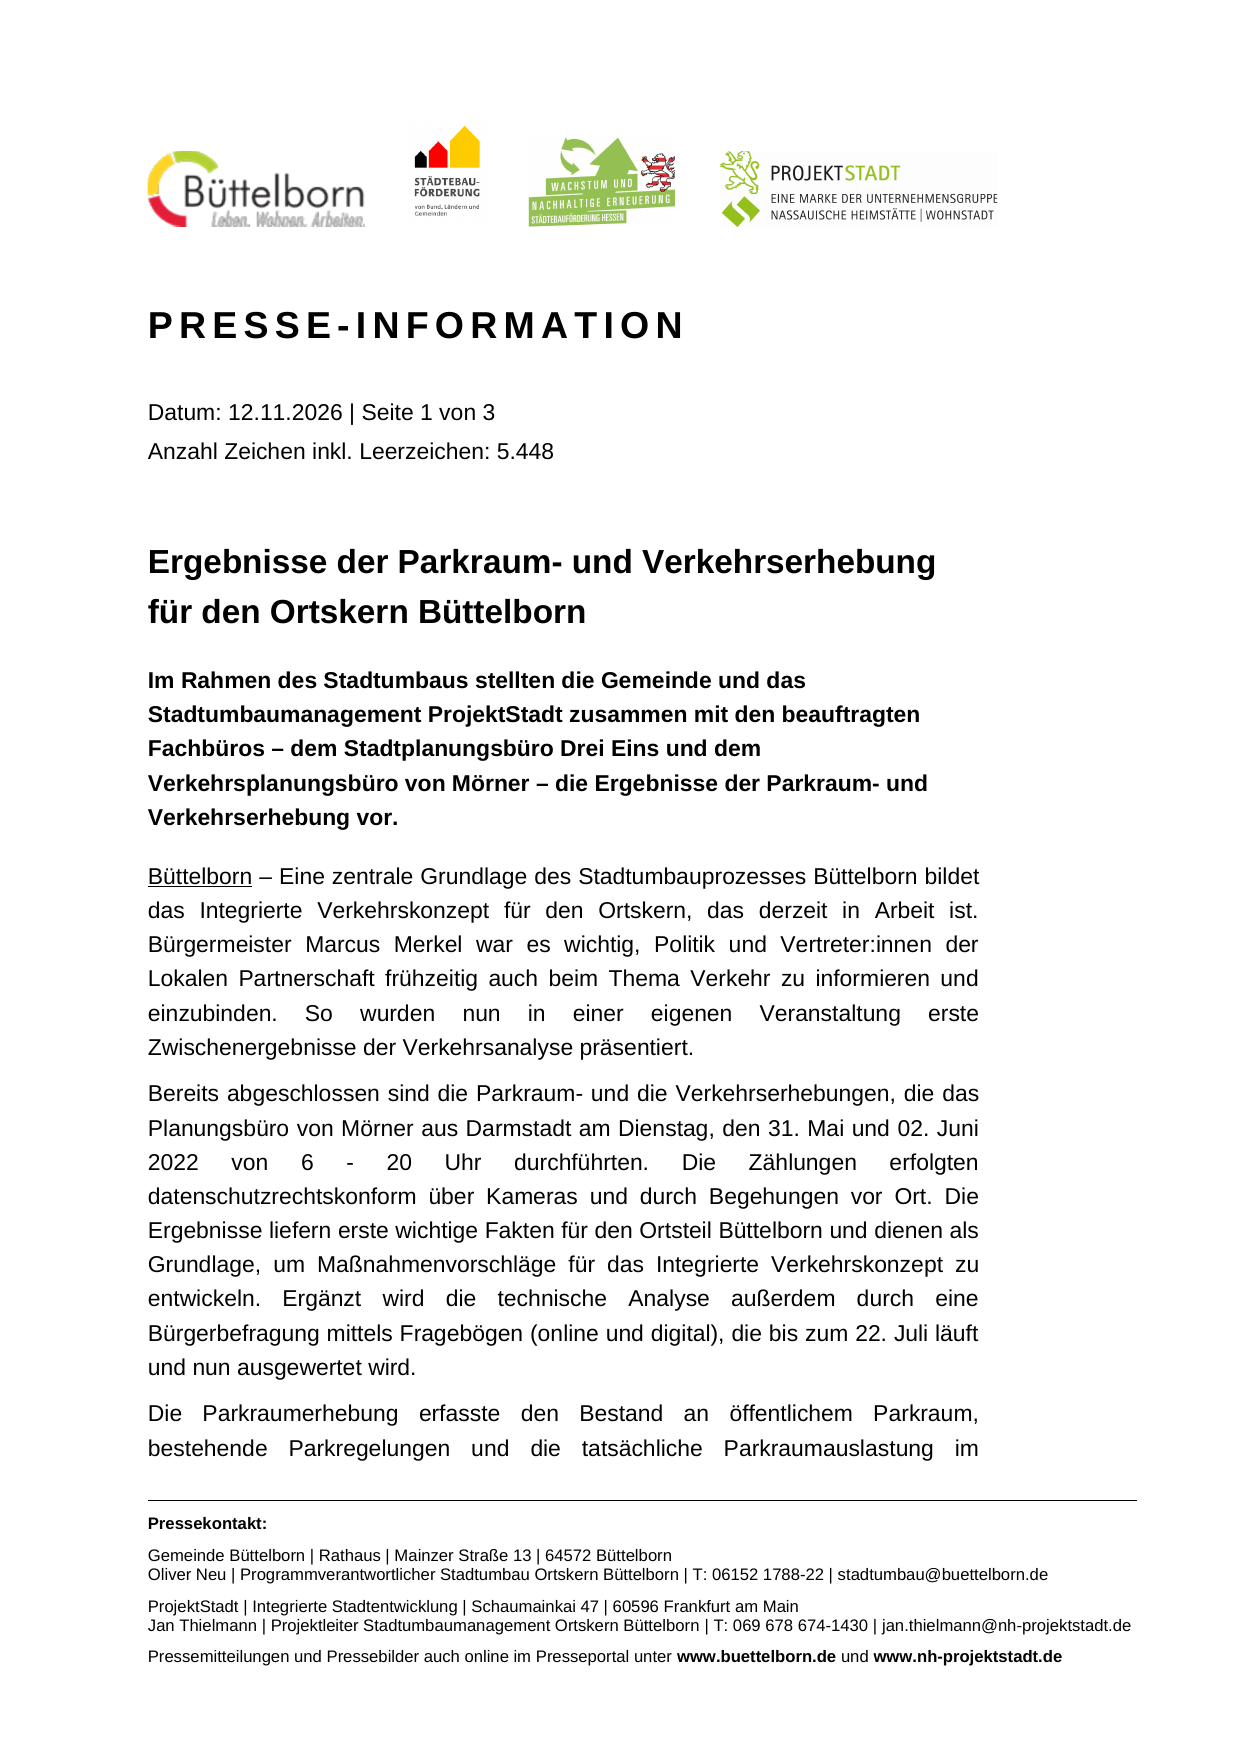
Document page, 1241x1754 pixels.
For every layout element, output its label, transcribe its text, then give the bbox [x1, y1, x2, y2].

text Büttelborn – Eine zentrale Grundlage des Stadtumbauprozesses Büttelborn bildet das Integrierte Verkehrskonzept für den Ortskern, das derzeit in Arbeit ist. Bürgermeister Marcus Merkel war es wichtig, Politik und Vertreter:innen der Lokalen Partnerschaft frühzeitig auch beim Thema Verkehr zu informieren und einzubinden. So wurden nun in einer eigenen Veranstaltung erste Zwischenergebnisse der Verkehrsanalyse präsentiert. [148, 863, 979, 1060]
text Anzahl Zeichen inkl. Leerzeichen: 5.448 [148, 438, 1137, 465]
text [148, 1400, 979, 1461]
picture [147, 151, 365, 227]
text Ergebnisse der Parkraum- und Verkehrserhebung für den Ortskern Büttelborn [148, 542, 980, 631]
text Datum: 25.07.2022 | Seite 1 von 3 [148, 398, 1137, 425]
picture [528, 137, 675, 227]
picture [719, 151, 998, 227]
text Im Rahmen des Stadtumbaus stellten die Gemeinde und das Stadtumbaumanagement ProjektStadt zusammen mit den beauftragten Fachbüros – dem Stadtplanungsbüro Drei Eins und dem Verkehrsplanungsbüro von Mörner – die Ergebnisse der Parkraum- und Verkehrserhebung vor. [148, 667, 980, 830]
picture [403, 114, 490, 227]
text Bereits abgeschlossen sind die Parkraum- und die Verkehrserhebungen, die das Planungsbüro von Mörner aus Darmstadt am Dienstag, den 31. Mai und 02. Juni 2022 von 6 - 20 Uhr durchführten. Die Zählungen erfolgten datenschutzrechtskonform über Kameras und durch Begehungen vor Ort. Die Ergebnisse liefern erste wichtige Fakten für den Ortsteil Büttelborn und dienen als Grundlage, um Maßnahmenvorschläge für das Integrierte Verkehrskonzept zu entwickeln. Ergänzt wird die technische Analyse außerdem durch eine Bürgerbefragung mittels Fragebögen (online und digital), die bis zum 22. Juli läuft und nun ausgewertet wird. [148, 1080, 979, 1380]
